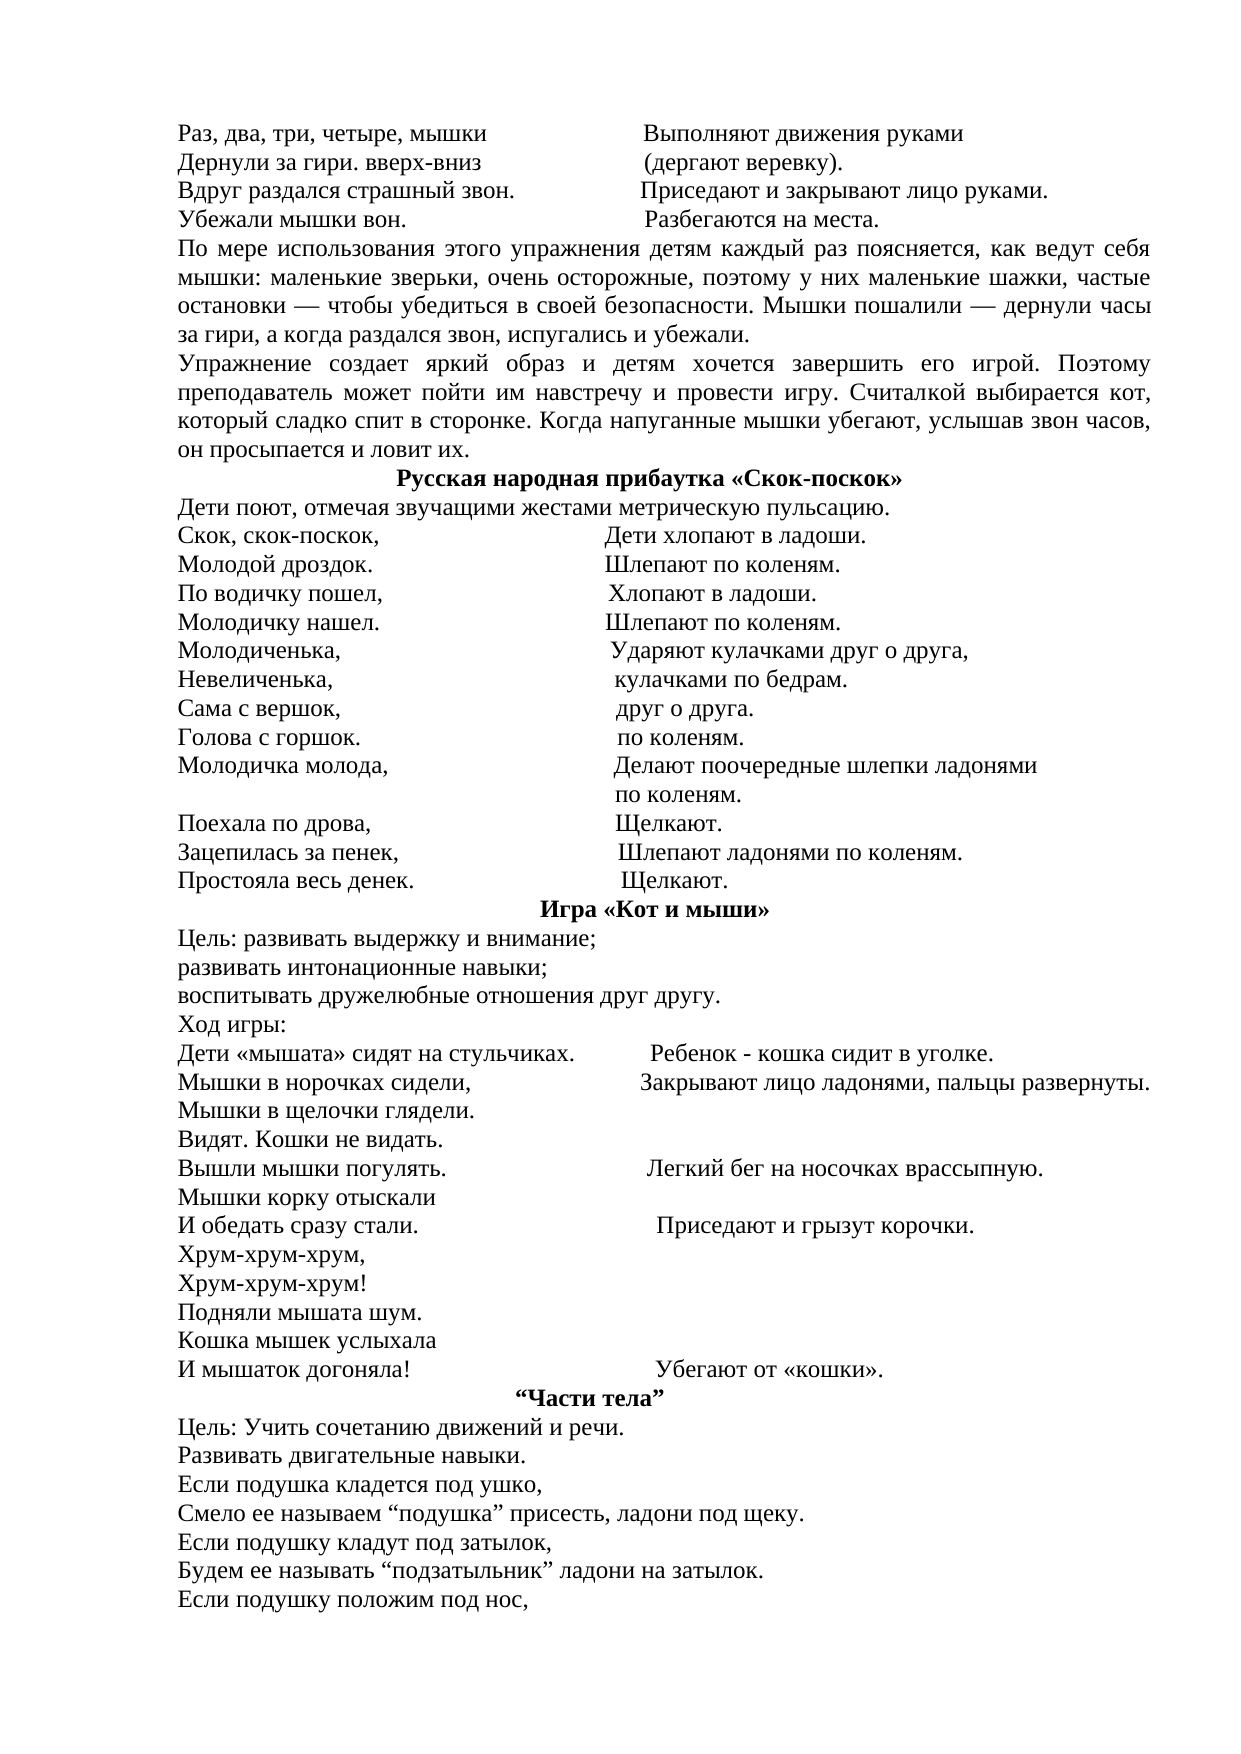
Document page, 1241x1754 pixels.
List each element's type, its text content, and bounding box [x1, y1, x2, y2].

text Если подушку кладут под затылок, [177, 1527, 1152, 1556]
text Мышки корку отыскали [177, 1182, 1152, 1211]
text Зацепилась за пенек, Шлепают ладонями по коленям. [177, 837, 1152, 866]
text Поехала по дрова, Щелкают. [177, 808, 1152, 837]
text Молодичка молода, Делают поочередные шлепки ладонями [177, 751, 1152, 779]
text Молодой дроздок. Шлепают по коленям. [177, 549, 1152, 578]
text Мышки в норочках сидели, Закрывают лицо ладонями, пальцы развернуты. [177, 1067, 1152, 1096]
text Цель: развивать выдержку и внимание; [177, 923, 1152, 952]
text Дети «мышата» сидят на стульчиках. Ребенок - кошка сидит в уголке. [177, 1038, 1152, 1067]
text Развивать двигательные навыки. [177, 1441, 1152, 1469]
text Голова с горшок. по коленям. [177, 722, 1152, 751]
text Скок, скок-поскок, Дети хлопают в ладоши. [177, 521, 1152, 549]
text По водичку пошел, Хлопают в ладоши. [177, 578, 1152, 607]
text Игра «Кот и мыши» [177, 894, 1152, 923]
text Русская народная прибаутка «Скок-поскок» [177, 463, 1152, 492]
text Упражнение создает яркий образ и детям хочется завершить его игрой. Поэтому преподаватель может пойти им навстречу и провести игру. Считал­кой выбирается кот, который сладко спит в сторонке. Когда напуганные мышки убегают, услышав звон часов, он просыпается и ловит их. [177, 348, 1152, 463]
text Подняли мышата шум. [177, 1297, 1152, 1326]
text Хрум-хрум-хрум! [177, 1268, 1152, 1297]
text Будем ее называть “подзатыльник” ладони на затылок. [177, 1556, 1152, 1584]
text Ход игры: [177, 1009, 1152, 1038]
text И обедать сразу стали. Приседают и грызут корочки. [177, 1211, 1152, 1239]
text Смело ее называем “подушка” присесть, ладони под щеку. [177, 1498, 1152, 1527]
text Убежали мышки вон. Разбегаются на места. [177, 204, 1152, 233]
text Хрум-хрум-хрум, [177, 1239, 1152, 1268]
text “Части тела” [177, 1383, 1152, 1412]
text Сама с вершок, друг о друга. [177, 693, 1152, 722]
text Кошка мышек услыхала [177, 1326, 1152, 1354]
text Дернули за гири. вверх-вниз (дергают веревку). [177, 147, 1152, 176]
text Цель: Учить сочетанию движений и речи. [177, 1412, 1152, 1441]
text Мышки в щелочки глядели. [177, 1096, 1152, 1124]
text И мышаток догоняла! Убегают от «кошки». [177, 1354, 1152, 1383]
text Видят. Кошки не видать. [177, 1124, 1152, 1153]
text Если подушка кладется под ушко, [177, 1469, 1152, 1498]
text Молодиченька, Ударяют кулачками друг о друга, [177, 636, 1152, 664]
text Молодичку нашел. Шлепают по коленям. [177, 607, 1152, 636]
text Если подушку положим под нос, [177, 1584, 1152, 1613]
text Вдруг раздался страшный звон. Приседают и закрывают лицо рука­ми. [177, 176, 1152, 204]
text Дети поют, отмечая звучащими жестами метрическую пульса­цию. [177, 492, 1152, 521]
text Простояла весь денек. Щелкают. [177, 866, 1152, 894]
text Невеличенька, кулачками по бедрам. [177, 664, 1152, 693]
text воспитывать дружелюбные отношения друг другу. [177, 981, 1152, 1009]
text По мере использования этого упражнения детям каждый раз поясняется, как ведут себя мышки: маленькие зверьки, очень осторожные, поэтому у них маленькие шажки, частые остановки — чтобы убедиться в своей бе­зопасности. Мышки пошалили — дернули часы за гири, а когда раздался звон, испугались и убежали. [177, 233, 1152, 348]
text развивать интонационные навыки; [177, 952, 1152, 981]
text Раз, два, три, четыре, мышки Выполняют движения руками [177, 118, 1152, 147]
text по коленям. [177, 779, 1152, 808]
text Вышли мышки погулять. Легкий бег на носочках врассыпную. [177, 1153, 1152, 1182]
